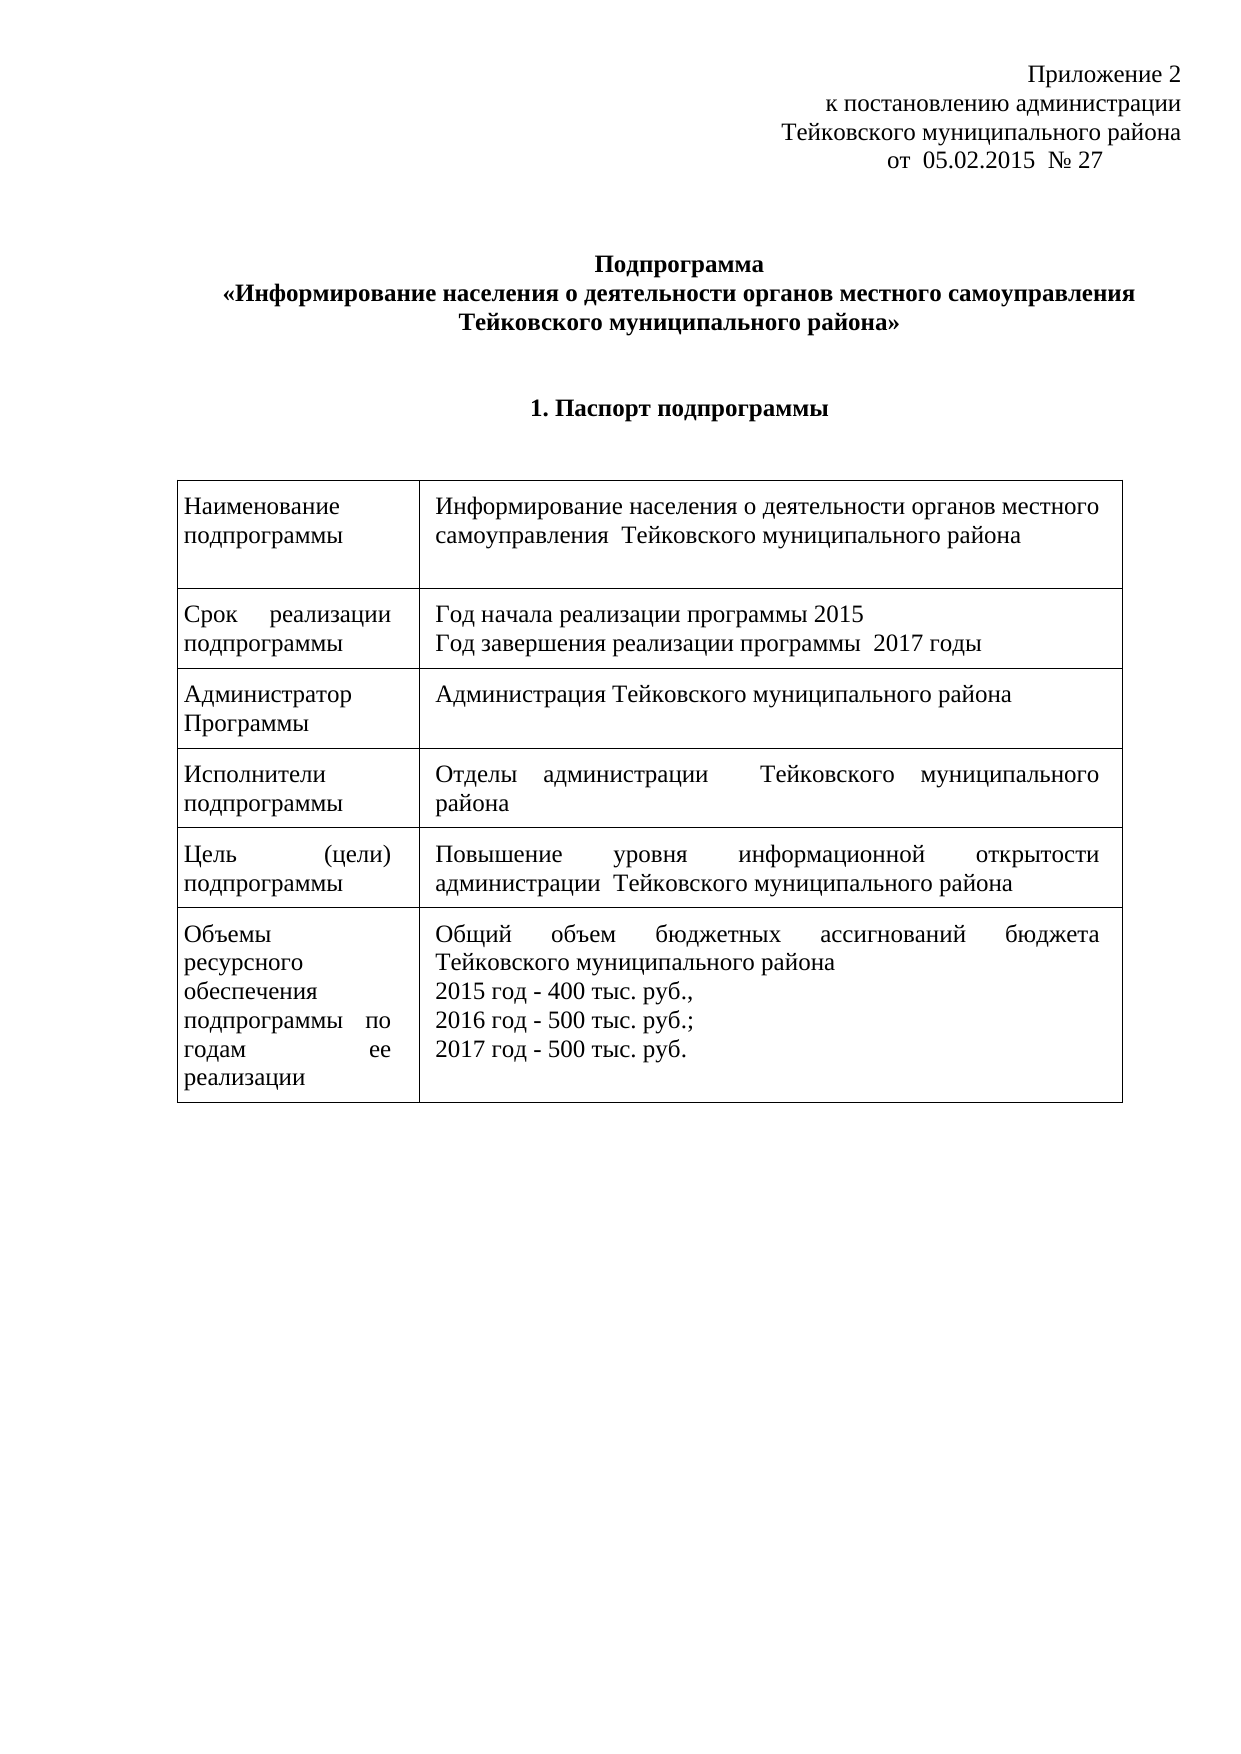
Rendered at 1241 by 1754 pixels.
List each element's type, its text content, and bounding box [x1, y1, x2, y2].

table_cell Год начала реализации программы 2015 Год завершения реализации программы 2017 годы [420, 589, 1122, 668]
text Тейковского муниципального района [177, 117, 1181, 145]
text «Информирование населения о деятельности органов местного самоуправления Тейковского муниципального района» [177, 278, 1181, 336]
table_cell Цель (цели) подпрограммы [178, 828, 419, 907]
table_cell Повышение уровня информационной открытости администрации Тейковского муниципального района [420, 828, 1122, 907]
table_header Информирование населения о деятельности органов местного самоуправления Тейковского муниципального района [420, 481, 1122, 588]
text Подпрограмма [177, 249, 1181, 278]
text 1. Паспорт подпрограммы [177, 393, 1181, 422]
table_cell Общий объем бюджетных ассигнований бюджета Тейковского муниципального района 2015 год - 400 тыс. руб., 2016 год - 500 тыс. руб.; 2017 год - 500 тыс. руб. [420, 908, 1122, 1102]
text от 05.02.2015 № 27 [177, 145, 1181, 174]
table_cell Срок реализации подпрограммы [178, 589, 419, 668]
table_cell Исполнители подпрограммы [178, 749, 419, 827]
text к постановлению администрации [177, 88, 1181, 117]
table_cell Объемы ресурсного обеспечения подпрограммы по годам ее реализации [178, 908, 419, 1102]
table_cell Отделы администрации Тейковского муниципального района [420, 749, 1122, 827]
text Приложение 2 [177, 59, 1181, 88]
table_header Наименование подпрограммы [178, 481, 419, 588]
table_cell Администратор Программы [178, 669, 419, 747]
table_cell Администрация Тейковского муниципального района [420, 669, 1122, 747]
